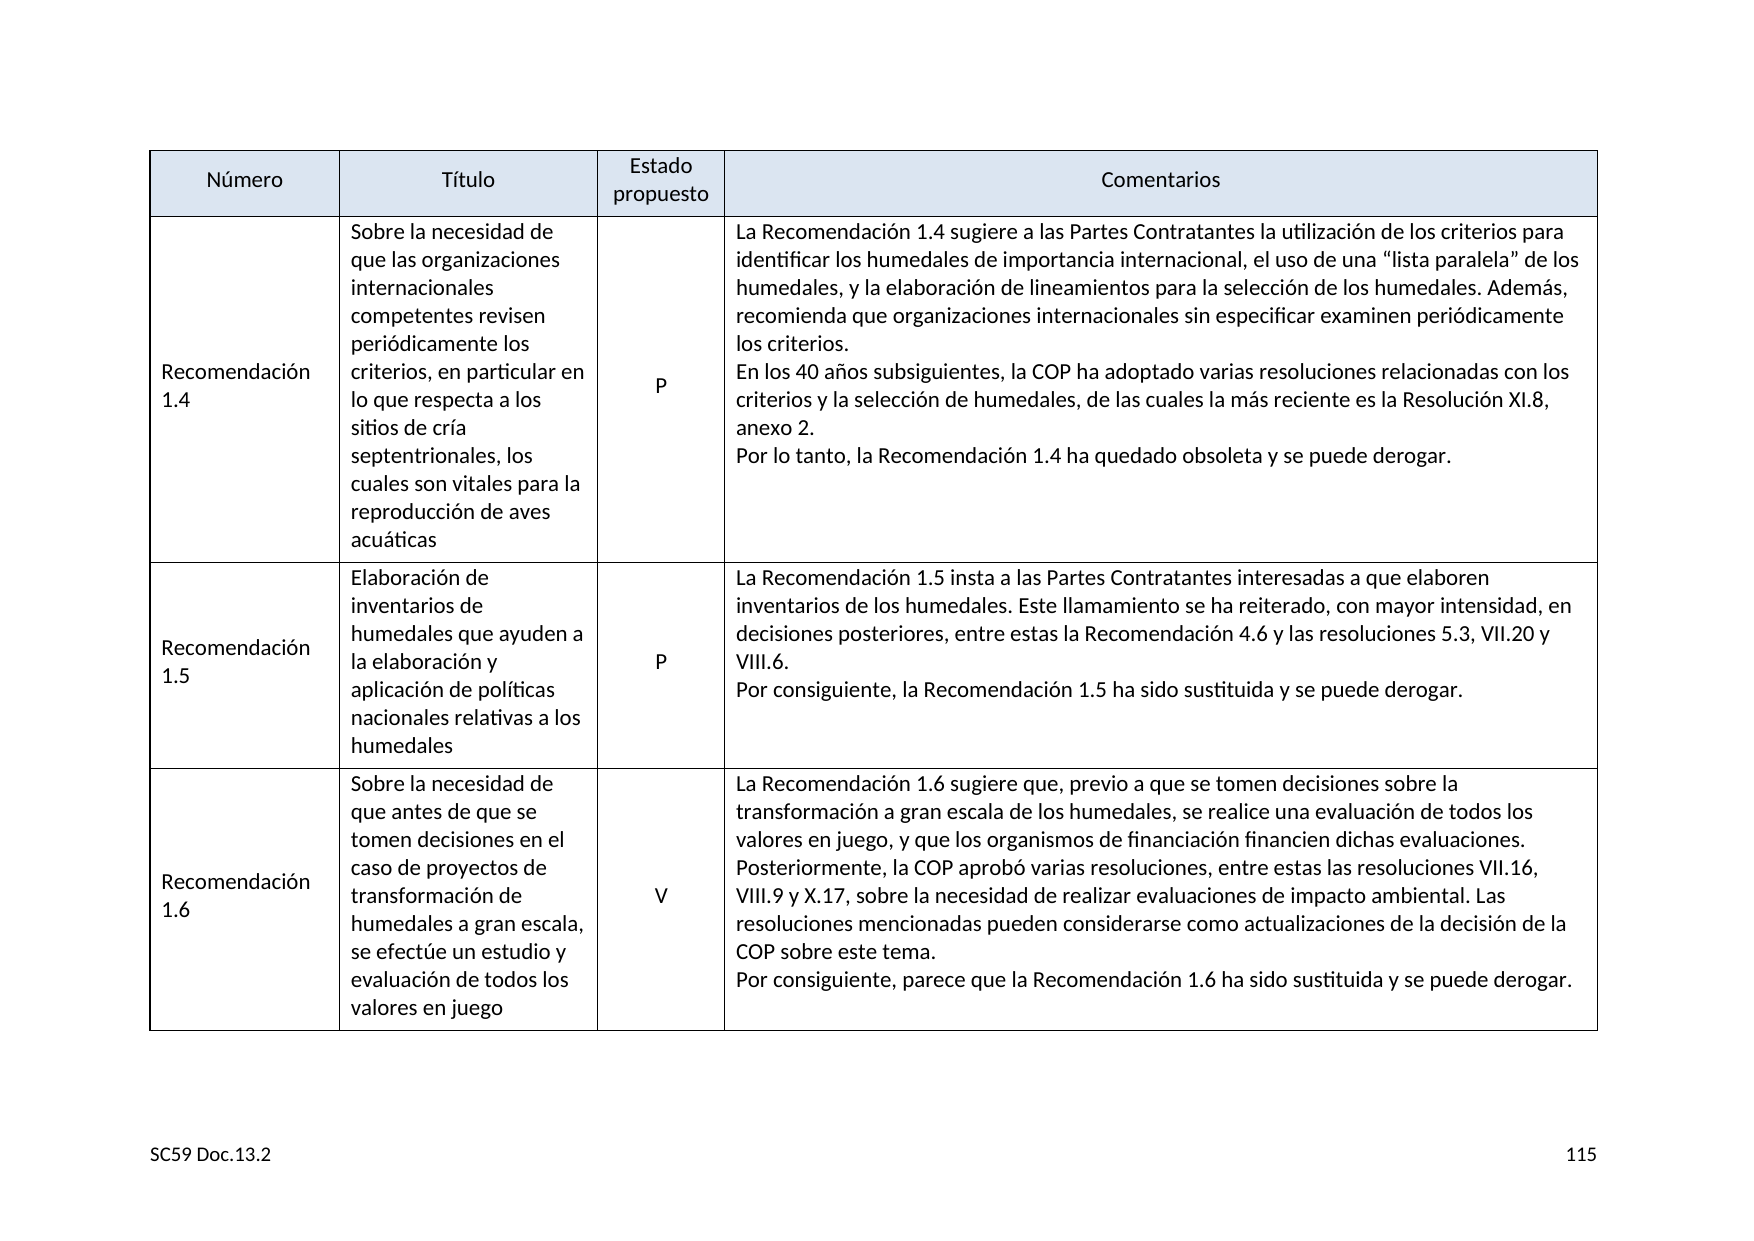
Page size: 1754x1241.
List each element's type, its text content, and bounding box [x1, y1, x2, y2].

table_header Estado propuesto [598, 151, 724, 216]
table_cell La Recomendación 1.6 sugiere que, previo a que se tomen decisiones sobre la transformación a gran escala de los humedales, se realice una evaluación de todos los valores en juego, y que los organismos de financiación financien dichas evaluaciones. Posteriormente, la COP aprobó varias resoluciones, entre estas las resoluciones VII.16, VIII.9 y X.17, sobre la necesidad de realizar evaluaciones de impacto ambiental. Las resoluciones mencionadas pueden considerarse como actualizaciones de la decisión de la COP sobre este tema. Por consiguiente, parece que la Recomendación 1.6 ha sido sustituida y se puede derogar. [725, 769, 1597, 1030]
table_cell La Recomendación 1.4 sugiere a las Partes Contratantes la utilización de los criterios para identificar los humedales de importancia internacional, el uso de una “lista paralela” de los humedales, y la elaboración de lineamientos para la selección de los humedales. Además, recomienda que organizaciones internacionales sin especificar examinen periódicamente los criterios. En los 40 años subsiguientes, la COP ha adoptado varias resoluciones relacionadas con los criterios y la selección de humedales, de las cuales la más reciente es la Resolución XI.8, anexo 2. Por lo tanto, la Recomendación 1.4 ha quedado obsoleta y se puede derogar. [725, 217, 1597, 562]
table_cell Sobre la necesidad de que las organizaciones internacionales competentes revisen periódicamente los criterios, en particular en lo que respecta a los sitios de cría septentrionales, los cuales son vitales para la reproducción de aves acuáticas [340, 217, 597, 562]
table_header Título [340, 151, 597, 216]
table_cell La Recomendación 1.5 insta a las Partes Contratantes interesadas a que elaboren inventarios de los humedales. Este llamamiento se ha reiterado, con mayor intensidad, en decisiones posteriores, entre estas la Recomendación 4.6 y las resoluciones 5.3, VII.20 y VIII.6. Por consiguiente, la Recomendación 1.5 ha sido sustituida y se puede derogar. [725, 563, 1597, 768]
table_header Comentarios [725, 151, 1597, 216]
table_cell V [598, 769, 724, 1030]
table_cell Recomendación 1.5 [151, 563, 339, 768]
table_cell Recomendación 1.4 [151, 217, 339, 562]
table_header Número [151, 151, 339, 216]
table_cell Sobre la necesidad de que antes de que se tomen decisiones en el caso de proyectos de transformación de humedales a gran escala, se efectúe un estudio y evaluación de todos los valores en juego [340, 769, 597, 1030]
table_cell Recomendación 1.6 [151, 769, 339, 1030]
table_cell Elaboración de inventarios de humedales que ayuden a la elaboración y aplicación de políticas nacionales relativas a los humedales [340, 563, 597, 768]
table_cell P [598, 563, 724, 768]
table_cell P [598, 217, 724, 562]
